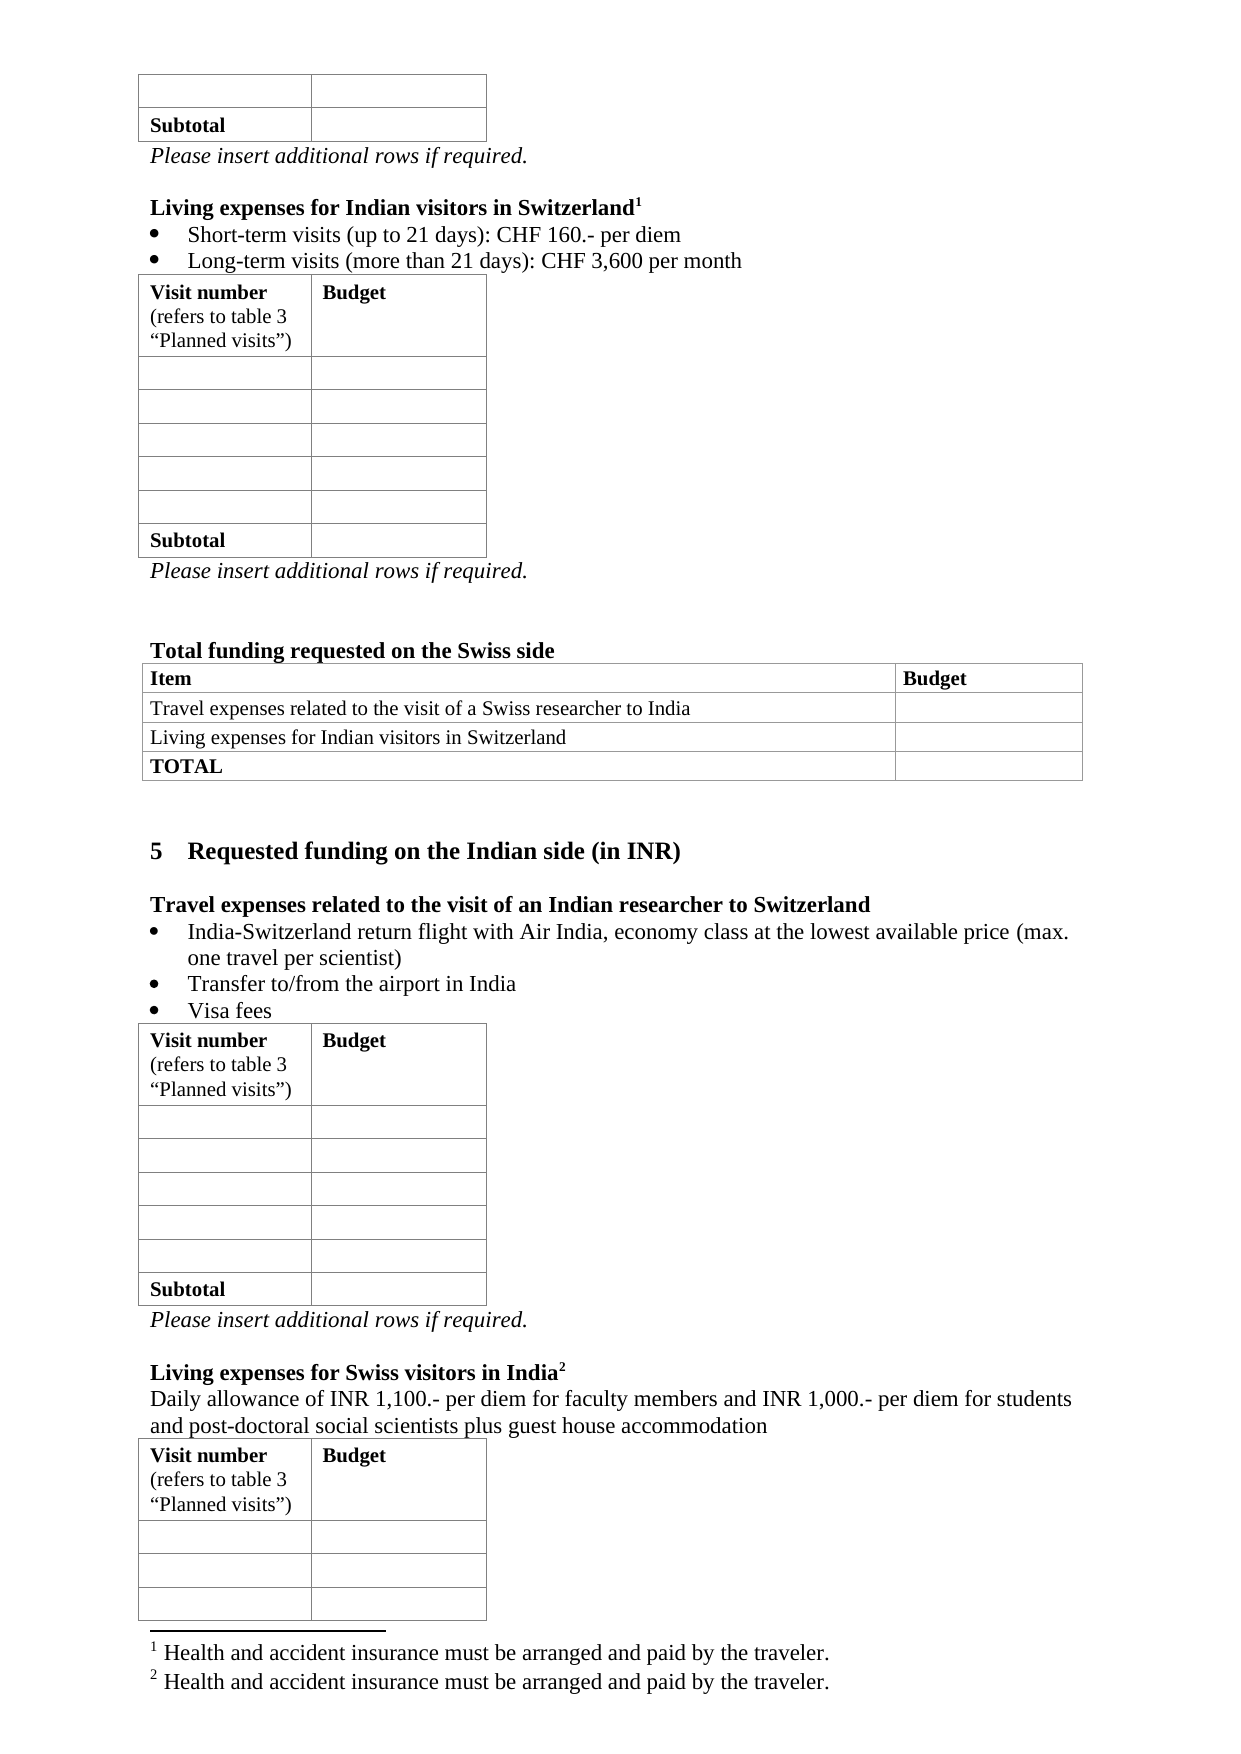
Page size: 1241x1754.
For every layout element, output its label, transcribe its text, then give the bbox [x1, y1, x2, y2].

table_cell [139, 1106, 311, 1138]
table_cell [312, 424, 486, 456]
table_cell [312, 491, 486, 523]
list Short-term visits (up to 21 days): CHF 160.- per diem [150, 221, 1090, 248]
table_cell [312, 1273, 486, 1305]
table_cell [312, 1521, 486, 1553]
table_cell [312, 1139, 486, 1172]
text Please insert additional rows if required. [150, 142, 1090, 168]
table_cell [139, 1554, 311, 1587]
table_header Visit number (refers to table 3 “Planned visits”) [139, 275, 311, 356]
table_cell [312, 75, 486, 107]
table_header Budget [312, 275, 486, 356]
table_header Budget [312, 1024, 486, 1105]
table_cell [312, 1173, 486, 1205]
table_cell Travel expenses related to the visit of a Swiss researcher to India [143, 693, 895, 722]
table_cell [139, 424, 311, 456]
list India-Switzerland return flight with Air India, economy class at the lowest available price (max. one travel per scientist) [150, 918, 1090, 970]
text Living expenses for Indian visitors in Switzerland [150, 194, 1090, 221]
text Please insert additional rows if required. [150, 558, 1090, 584]
text Please insert additional rows if required. [150, 1306, 1090, 1333]
list Requested funding on the Indian side (in INR) [150, 836, 1090, 865]
list Visa fees [150, 997, 1090, 1023]
table_cell [312, 1106, 486, 1138]
table_cell [139, 1521, 311, 1553]
table_cell TOTAL [143, 752, 895, 780]
table_cell [139, 1240, 311, 1272]
table_cell [139, 1206, 311, 1238]
table_cell [139, 357, 311, 389]
table_cell [139, 491, 311, 523]
table_cell [312, 357, 486, 389]
table_cell [312, 1588, 486, 1620]
table_cell [896, 752, 1082, 780]
table_cell [896, 723, 1082, 751]
table_cell [312, 1206, 486, 1238]
table_cell [312, 457, 486, 490]
table_header Visit number (refers to table 3 “Planned visits”) [139, 1024, 311, 1105]
table_header Item [143, 664, 895, 692]
table_cell [312, 1240, 486, 1272]
text Total funding requested on the Swiss side [150, 637, 1090, 663]
table_cell [139, 457, 311, 490]
list Transfer to/from the airport in India [150, 970, 1090, 997]
table_cell [139, 390, 311, 423]
table_cell [139, 75, 311, 107]
table_cell [139, 1139, 311, 1172]
table_cell [312, 1554, 486, 1587]
table_header Visit number (refers to table 3 “Planned visits”) [139, 1439, 311, 1520]
list Long-term visits (more than 21 days): CHF 3,600 per month [150, 248, 1090, 274]
table_cell [139, 1173, 311, 1205]
table_cell Living expenses for Indian visitors in Switzerland [143, 723, 895, 751]
table_cell [312, 524, 486, 557]
text Living expenses for Swiss visitors in India [150, 1359, 1090, 1385]
text Travel expenses related to the visit of an Indian researcher to Switzerland [150, 891, 1090, 918]
table_cell Subtotal [139, 1273, 311, 1305]
text Daily allowance of INR 1,100.- per diem for faculty members and INR 1,000.- per diem for students and post-doctoral social scientists plus guest house accommodation [150, 1385, 1090, 1438]
table_header Budget [312, 1439, 486, 1520]
table_cell [139, 1588, 311, 1620]
table_cell [896, 693, 1082, 722]
table_cell Subtotal [139, 524, 311, 557]
table_cell Subtotal [139, 108, 311, 141]
table_cell [312, 390, 486, 423]
table_cell [312, 108, 486, 141]
table_header Budget [896, 664, 1082, 692]
